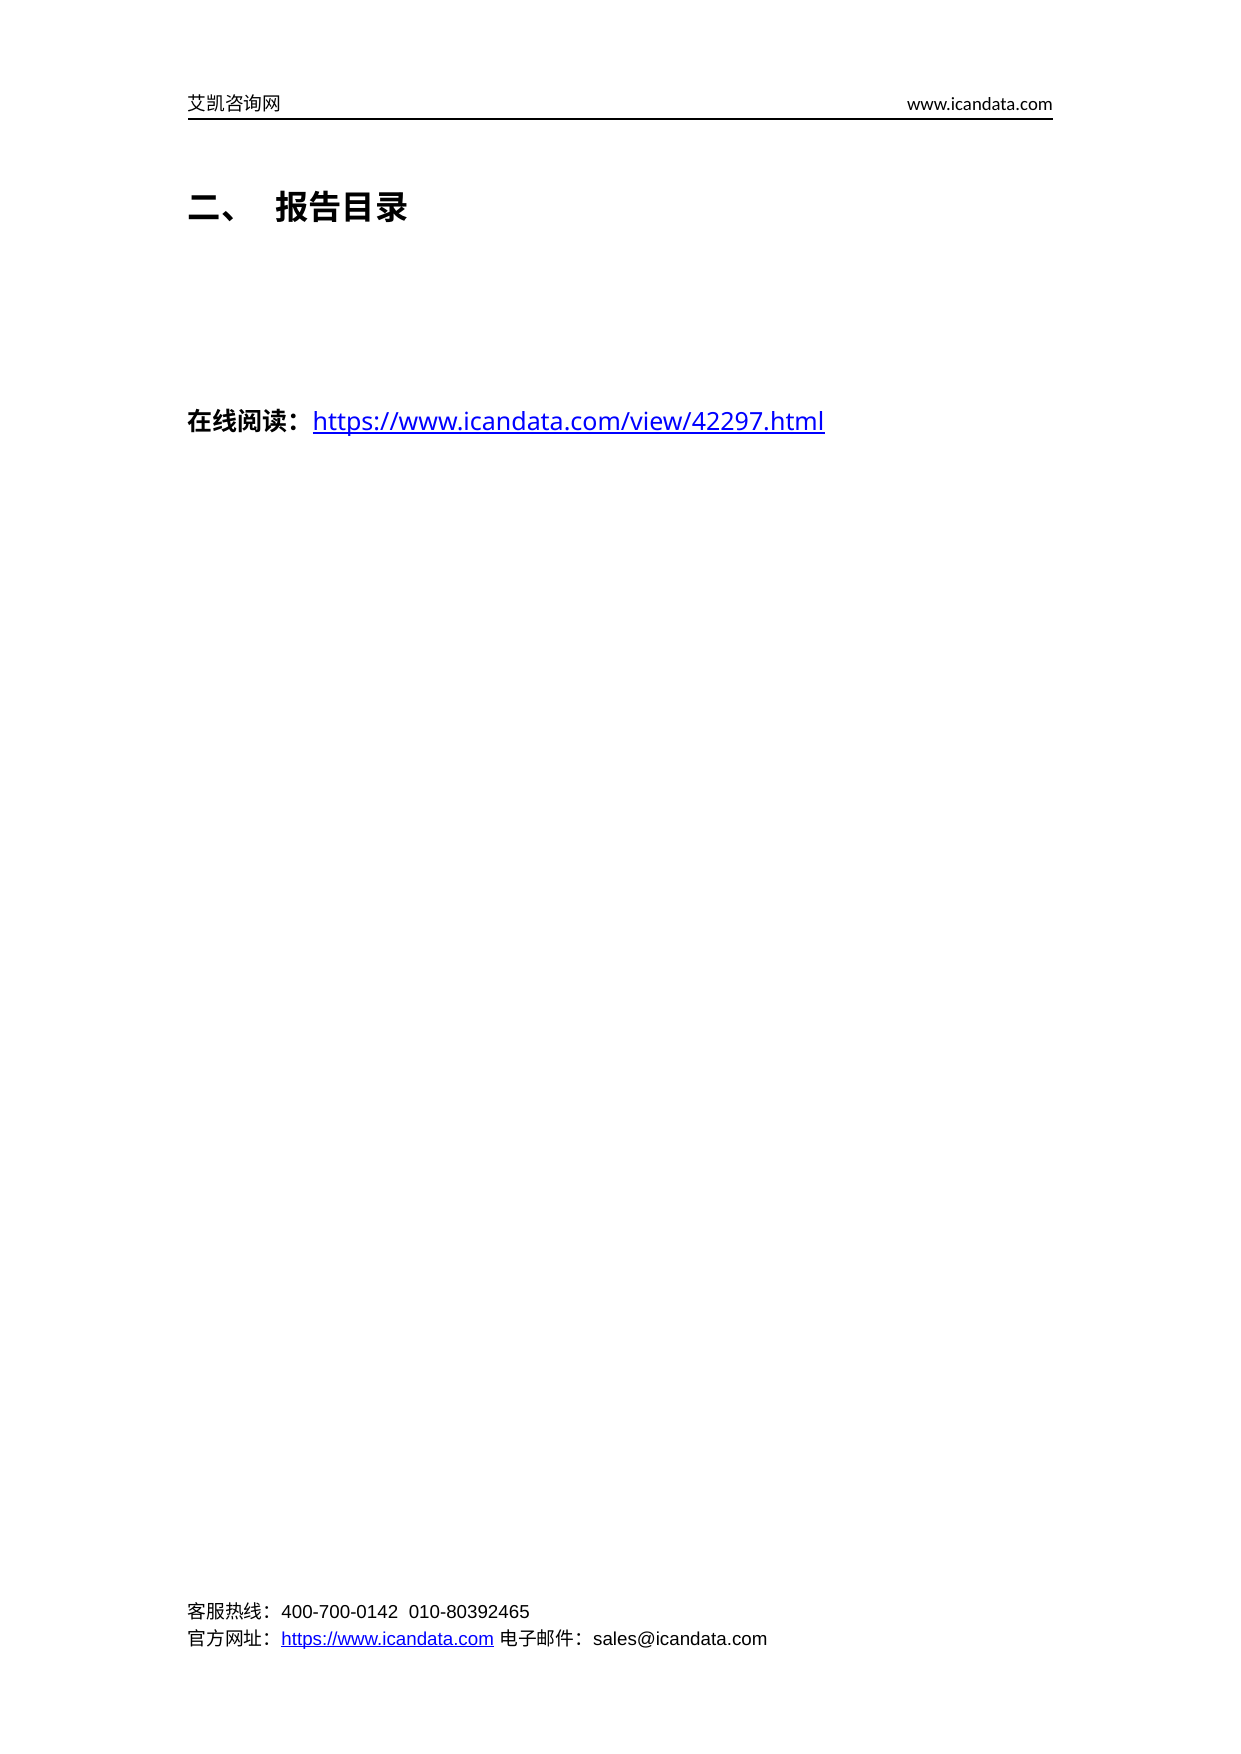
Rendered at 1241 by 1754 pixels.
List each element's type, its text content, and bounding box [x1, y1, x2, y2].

text 在线阅读：https://www.icandata.com/view/42297.html [187, 387, 1053, 452]
subtitle 报告目录 [187, 172, 1053, 237]
